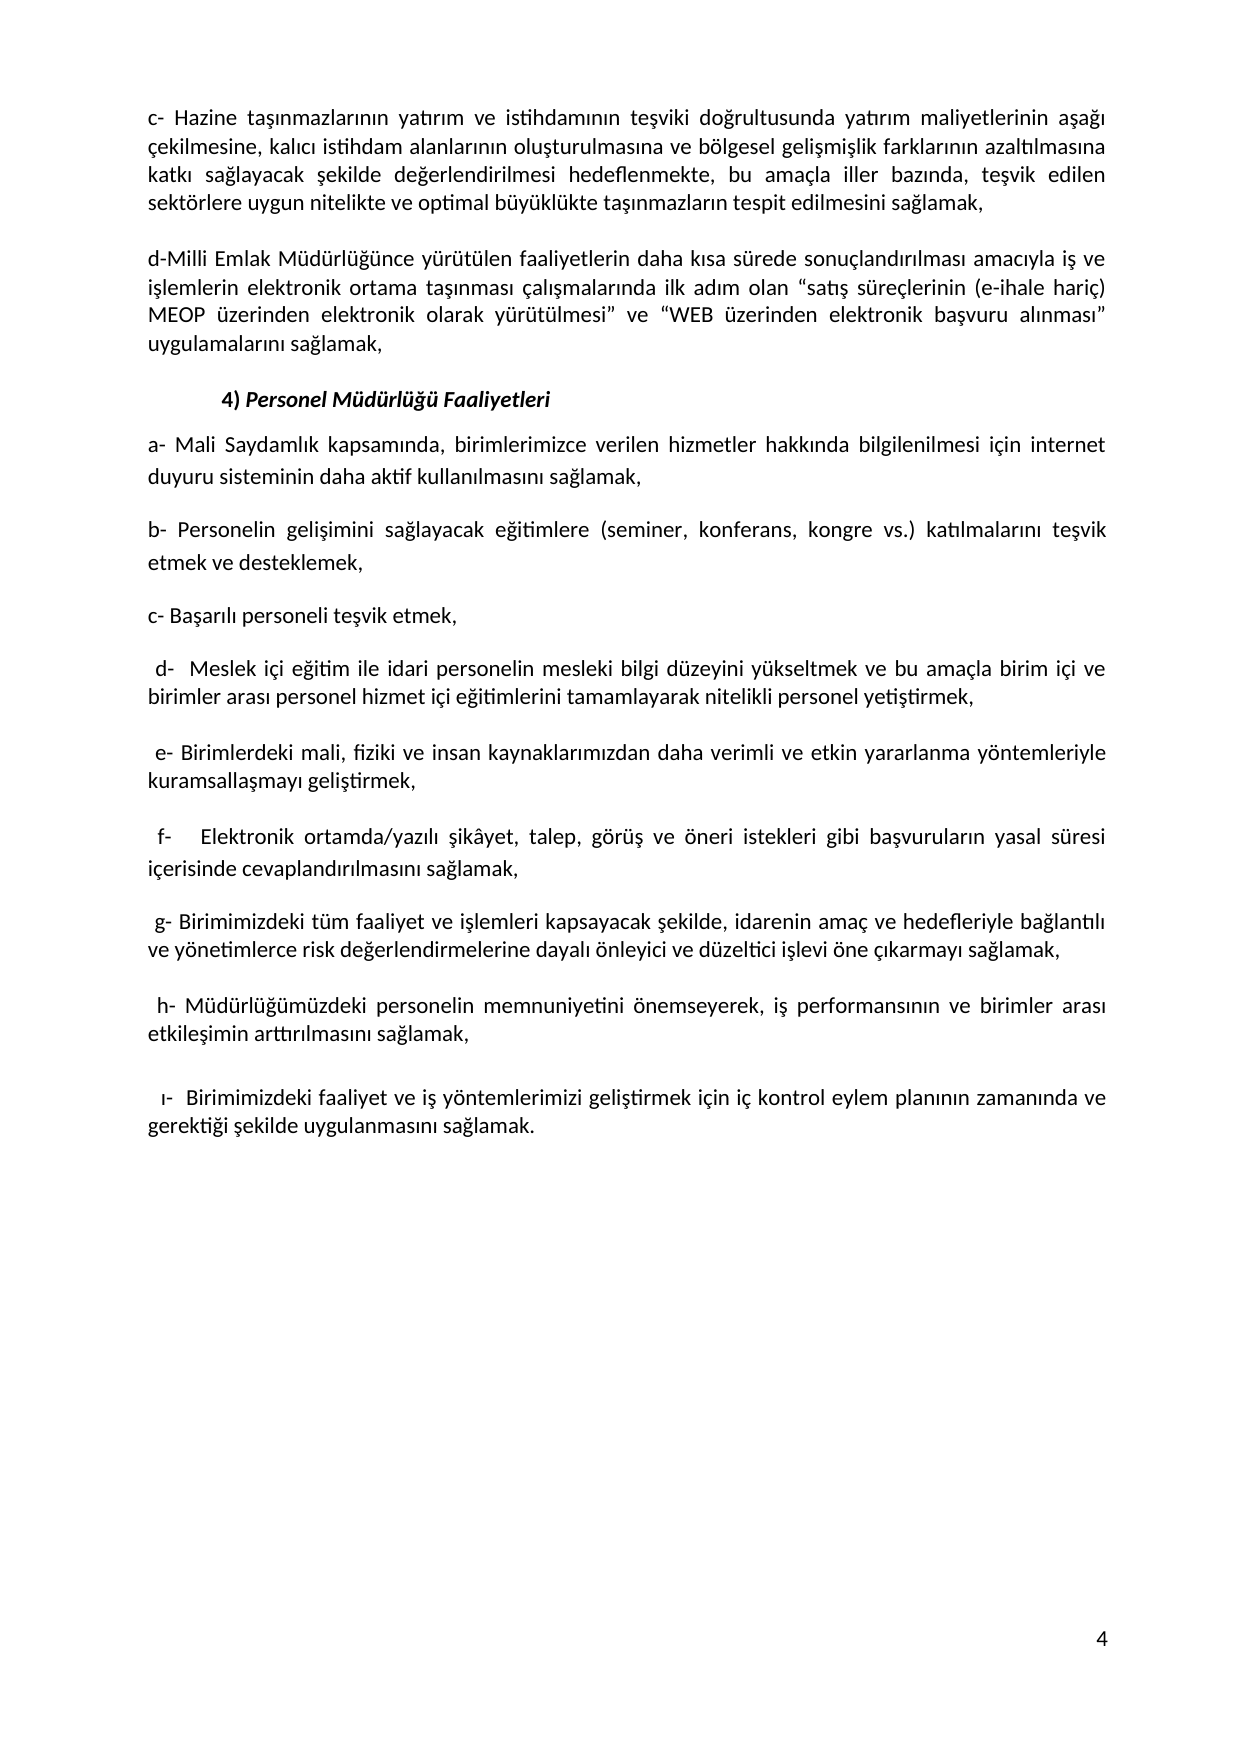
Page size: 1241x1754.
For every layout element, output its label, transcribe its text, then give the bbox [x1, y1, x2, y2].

text g- Birimimizdeki tüm faaliyet ve işlemleri kapsayacak şekilde, idarenin amaç ve hedefleriyle bağlantılı ve yönetimlerce risk değerlendirmelerine dayalı önleyici ve düzeltici işlevi öne çıkarmayı sağlamak, [148, 907, 1107, 963]
text c- Hazine taşınmazlarının yatırım ve istihdamının teşviki doğrultusunda yatırım maliyetlerinin aşağı çekilmesine, kalıcı istihdam alanlarının oluşturulmasına ve bölgesel gelişmişlik farklarının azaltılmasına katkı sağlayacak şekilde değerlendirilmesi hedeflenmekte, bu amaçla iller bazında, teşvik edilen sektörlere uygun nitelikte ve optimal büyüklükte taşınmazların tespit edilmesini sağlamak, [148, 103, 1107, 217]
text h- Müdürlüğümüzdeki personelin memnuniyetini önemseyerek, iş performansının ve birimler arası etkileşimin arttırılmasını sağlamak, [148, 963, 1107, 1047]
text e- Birimlerdeki mali, fiziki ve insan kaynaklarımızdan daha verimli ve etkin yararlanma yöntemleriyle kuramsallaşmayı geliştirmek, [148, 738, 1107, 794]
text a- Mali Saydamlık kapsamında, birimlerimizce verilen hizmetler hakkında bilgilenilmesi için internet duyuru sisteminin daha aktif kullanılmasını sağlamak, [148, 430, 1107, 491]
text c- Başarılı personeli teşvik etmek, [148, 601, 1107, 629]
text f- Elektronik ortamda/yazılı şikâyet, talep, görüş ve öneri istekleri gibi başvuruların yasal süresi içerisinde cevaplandırılmasını sağlamak, [148, 822, 1107, 882]
text b- Personelin gelişimini sağlayacak eğitimlere (seminer, konferans, kongre vs.) katılmalarını teşvik etmek ve desteklemek, [148, 516, 1107, 576]
text ı- Birimimizdeki faaliyet ve iş yöntemlerimizi geliştirmek için iç kontrol eylem planının zamanında ve gerektiği şekilde uygulanmasını sağlamak. [148, 1083, 1107, 1140]
text d- Meslek içi eğitim ile idari personelin mesleki bilgi düzeyini yükseltmek ve bu amaçla birim içi ve birimler arası personel hizmet içi eğitimlerini tamamlayarak nitelikli personel yetiştirmek, [148, 654, 1107, 710]
text 4) Personel Müdürlüğü Faaliyetleri [148, 386, 1107, 414]
text d-Milli Emlak Müdürlüğünce yürütülen faaliyetlerin daha kısa sürede sonuçlandırılması amacıyla iş ve işlemlerin elektronik ortama taşınması çalışmalarında ilk adım olan “satış süreçlerinin (e-ihale hariç) MEOP üzerinden elektronik olarak yürütülmesi” ve “WEB üzerinden elektronik başvuru alınması” uygulamalarını sağlamak, [148, 244, 1107, 357]
